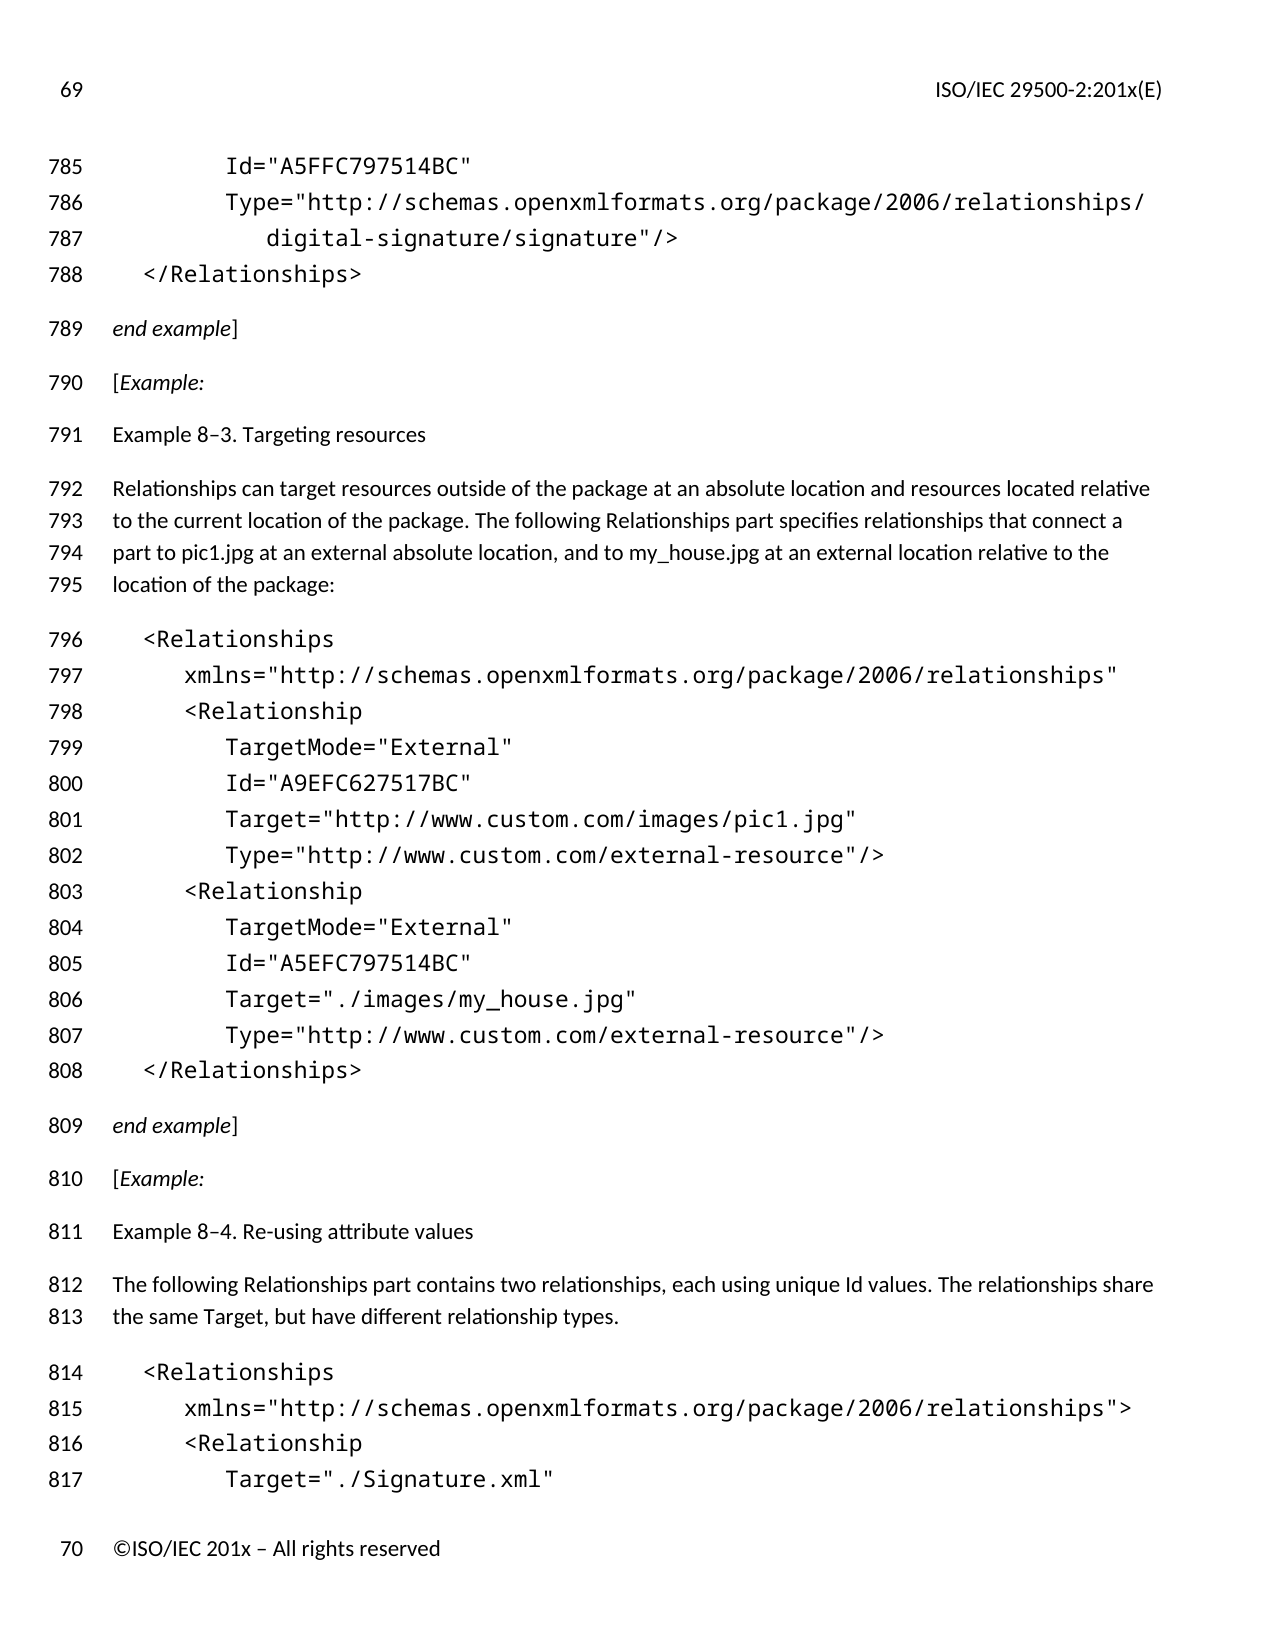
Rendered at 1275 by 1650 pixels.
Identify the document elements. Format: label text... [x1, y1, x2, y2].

text [Example: [112, 1164, 1162, 1192]
text Target="http://www.custom.com/images/pic1.jpg" [142, 803, 1162, 834]
text Target="./images/my_house.jpg" [142, 983, 1162, 1014]
text Id="A5EFC797514BC" [142, 947, 1162, 978]
text xmlns="http://schemas.openxmlformats.org/package/2006/relationships"> [142, 1391, 1162, 1423]
text <Relationship [142, 875, 1162, 906]
text Type="http://www.custom.com/external-resource"/> [142, 839, 1162, 870]
text Relationships can target resources outside of the package at an absolute location and resources located relative to the current location of the package. The following Relationships part specifies relationships that connect a part to pic1.jpg at an external absolute location, and to my_house.jpg at an external location relative to the location of the package: [112, 474, 1162, 598]
text TargetMode="External" [142, 911, 1162, 942]
text <Relationship [142, 695, 1162, 726]
text digital-signature/signature"/> [142, 222, 1162, 253]
text <Relationships [142, 623, 1162, 654]
text Id="A9EFC627517BC" [142, 767, 1162, 798]
text Type="http://schemas.openxmlformats.org/package/2006/relationships/ [142, 186, 1162, 217]
text end example] [112, 314, 1162, 343]
text end example] [112, 1111, 1162, 1139]
text [Example: [112, 368, 1162, 396]
text xmlns="http://schemas.openxmlformats.org/package/2006/relationships" [142, 659, 1162, 690]
text Type="http://www.custom.com/external-resource"/> [142, 1018, 1162, 1050]
text TargetMode="External" [142, 731, 1162, 762]
text Id="A5FFC797514BC" [142, 150, 1162, 181]
text <Relationships [142, 1356, 1162, 1387]
text Example 8–5. Targeting resources [112, 421, 1162, 449]
text The following Relationships part contains two relationships, each using unique Id values. The relationships share the same Target, but have different relationship types. [112, 1270, 1162, 1331]
text </Relationships> [142, 1054, 1162, 1086]
text <Relationship [142, 1427, 1162, 1459]
text </Relationships> [142, 258, 1162, 289]
text Target="./Signature.xml" [142, 1463, 1162, 1494]
text Example 8–6. Re-using attribute values [112, 1217, 1162, 1245]
